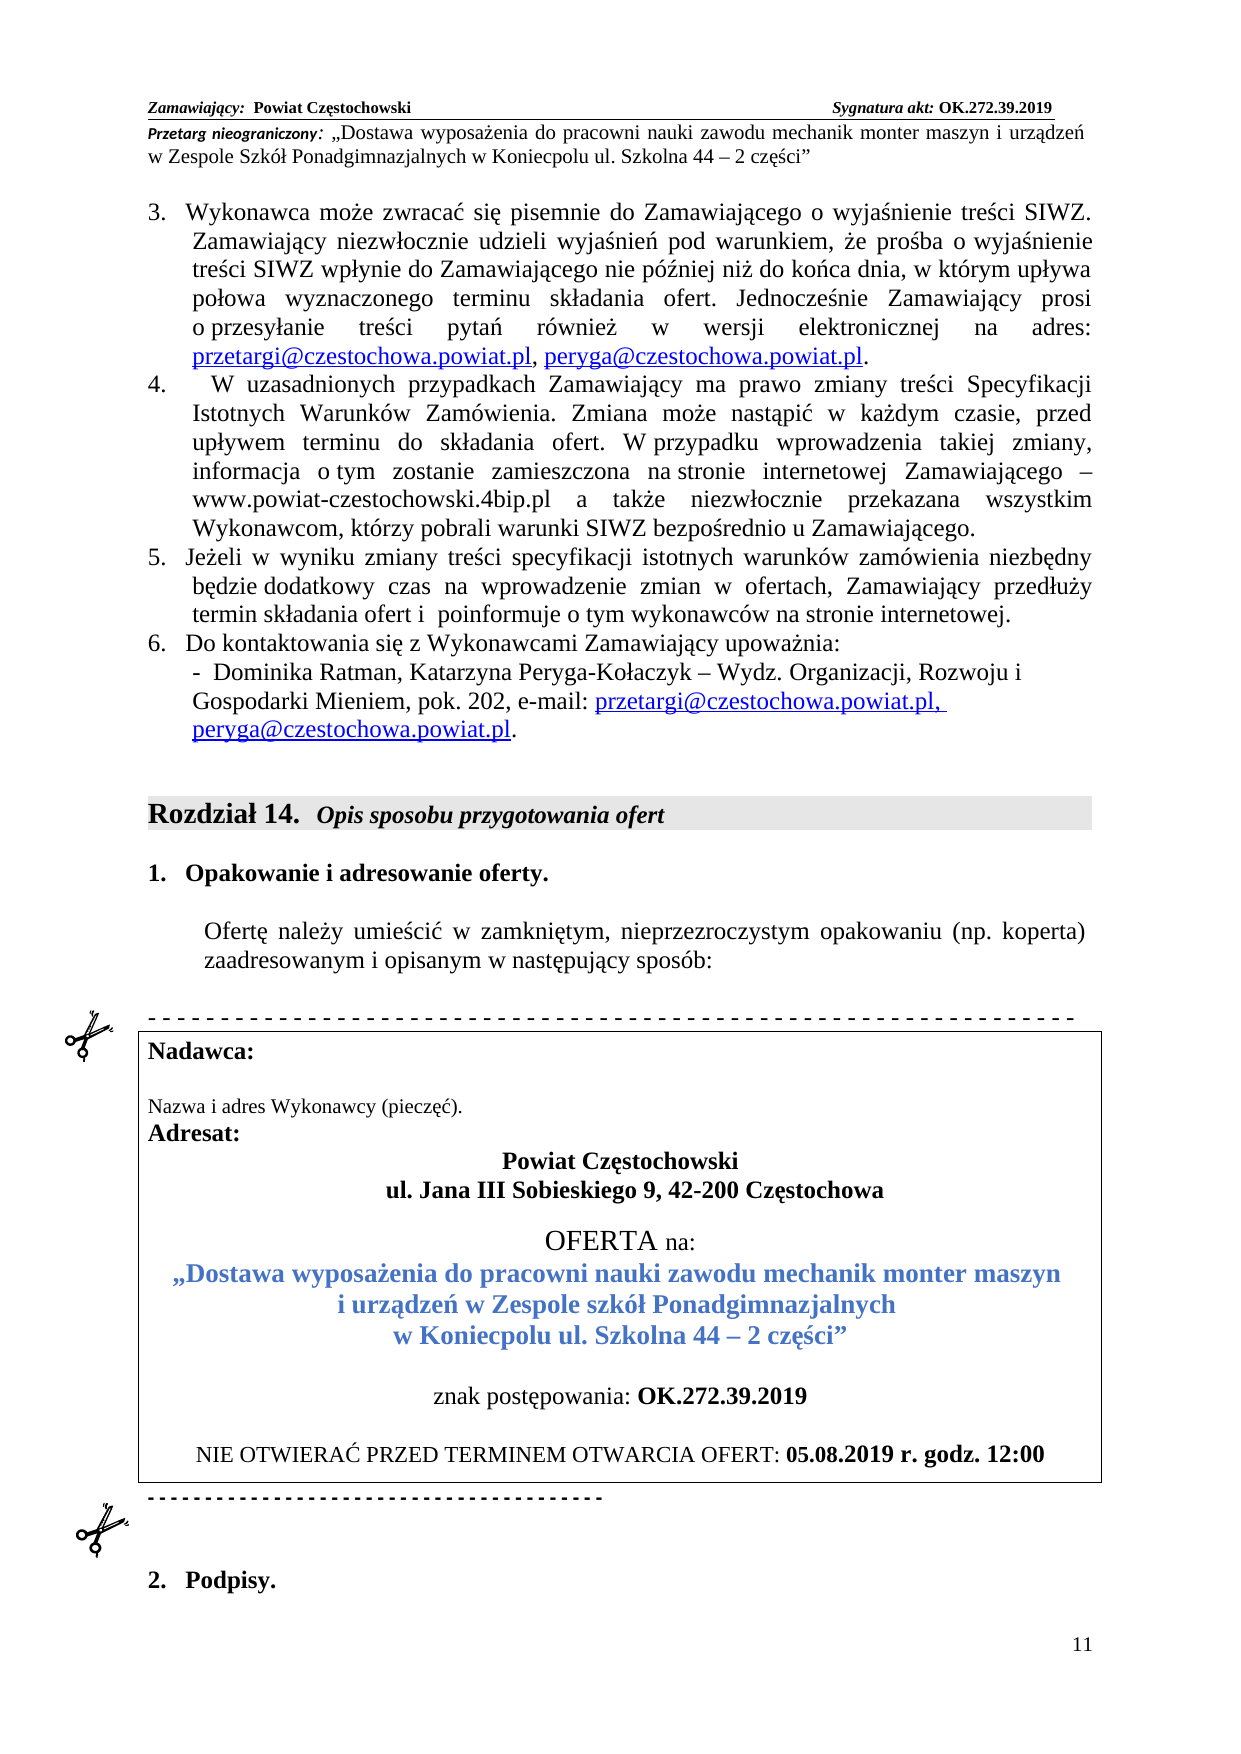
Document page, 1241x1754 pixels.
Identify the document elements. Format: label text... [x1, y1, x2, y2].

text „Dostawa wyposażenia do pracowni nauki zawodu mechanik monter maszyn i urządzeń w Zespole szkół Ponadgimnazjalnych w Koniecpolu ul. Szkolna 44 – 2 części” [148, 1257, 1092, 1350]
text Adresat: [148, 1118, 1092, 1146]
text ul. Jana III Sobieskiego 9, 42-200 Częstochowa [148, 1175, 1092, 1204]
text NIE OTWIERAĆ PRZED TERMINEM OTWARCIA OFERT: 05.08.2019 r. godz. 12:00 [139, 1438, 1101, 1482]
list Opakowanie i adresowanie oferty. [148, 858, 1087, 887]
list W uzasadnionych przypadkach Zamawiający ma prawo zmiany treści Specyfikacji Istotnych Warunków Zamówienia. Zmiana może nastąpić w każdym czasie, przed upływem terminu do składania ofert. W przypadku wprowadzenia takiej zmiany, informacja o tym zostanie zamieszczona na stronie internetowej Zamawiającego – www.powiat-czestochowski.4bip.pl a także niezwłocznie przekazana wszystkim Wykonawcom, którzy pobrali warunki SIWZ bezpośrednio u Zamawiającego. [148, 369, 1092, 542]
list Do kontaktowania się z Wykonawcami Zamawiający upoważnia: [148, 628, 1092, 657]
text Ofertę należy umieścić w zamkniętym, nieprzezroczystym opakowaniu (np. koperta) zaadresowanym i opisanym w następujący sposób: [204, 916, 1087, 973]
text znak postępowania: OK.272.39.2019 [148, 1381, 1092, 1410]
text - Dominika Ratman, Katarzyna Peryga-Kołaczyk – Wydz. Organizacji, Rozwoju i Gospodarki Mieniem, pok. 202, e-mail: przetargi@czestochowa.powiat.pl, peryga@czestochowa.powiat.pl. [148, 657, 1092, 743]
text OFERTA na: [148, 1223, 1092, 1257]
list Opis sposobu przygotowania ofert [148, 796, 1092, 830]
list Podpisy. [148, 1565, 1087, 1594]
list Wykonawca może zwracać się pisemnie do Zamawiającego o wyjaśnienie treści SIWZ. Zamawiający niezwłocznie udzieli wyjaśnień pod warunkiem, że prośba o wyjaśnienie treści SIWZ wpłynie do Zamawiającego nie później niż do końca dnia, w którym upływa połowa wyznaczonego terminu składania ofert. Jednocześnie Zamawiający prosi o przesyłanie treści pytań również w wersji elektronicznej na adres: przetargi@czestochowa.powiat.pl, peryga@czestochowa.powiat.pl. [148, 197, 1092, 369]
text - - - - - - - - - - - - - - - - - - - - - - - - - - - - - - - - - - - - - - - - - - - - - - - - - - - - - - - - - - - - - - - - [148, 1002, 1087, 1031]
text Powiat Częstochowski [148, 1146, 1092, 1175]
text Nazwa i adres Wykonawcy (pieczęć). [148, 1094, 1092, 1118]
text - - - - - - - - - - - - - - - - - - - - - - - - - - - - - - - - - - - - - - - - [148, 1483, 1092, 1510]
text Nadawca: [139, 1032, 1101, 1065]
list Jeżeli w wyniku zmiany treści specyfikacji istotnych warunków zamówienia niezbędny będzie dodatkowy czas na wprowadzenie zmian w ofertach, Zamawiający przedłuży termin składania ofert i poinformuje o tym wykonawców na stronie internetowej. [148, 542, 1092, 628]
